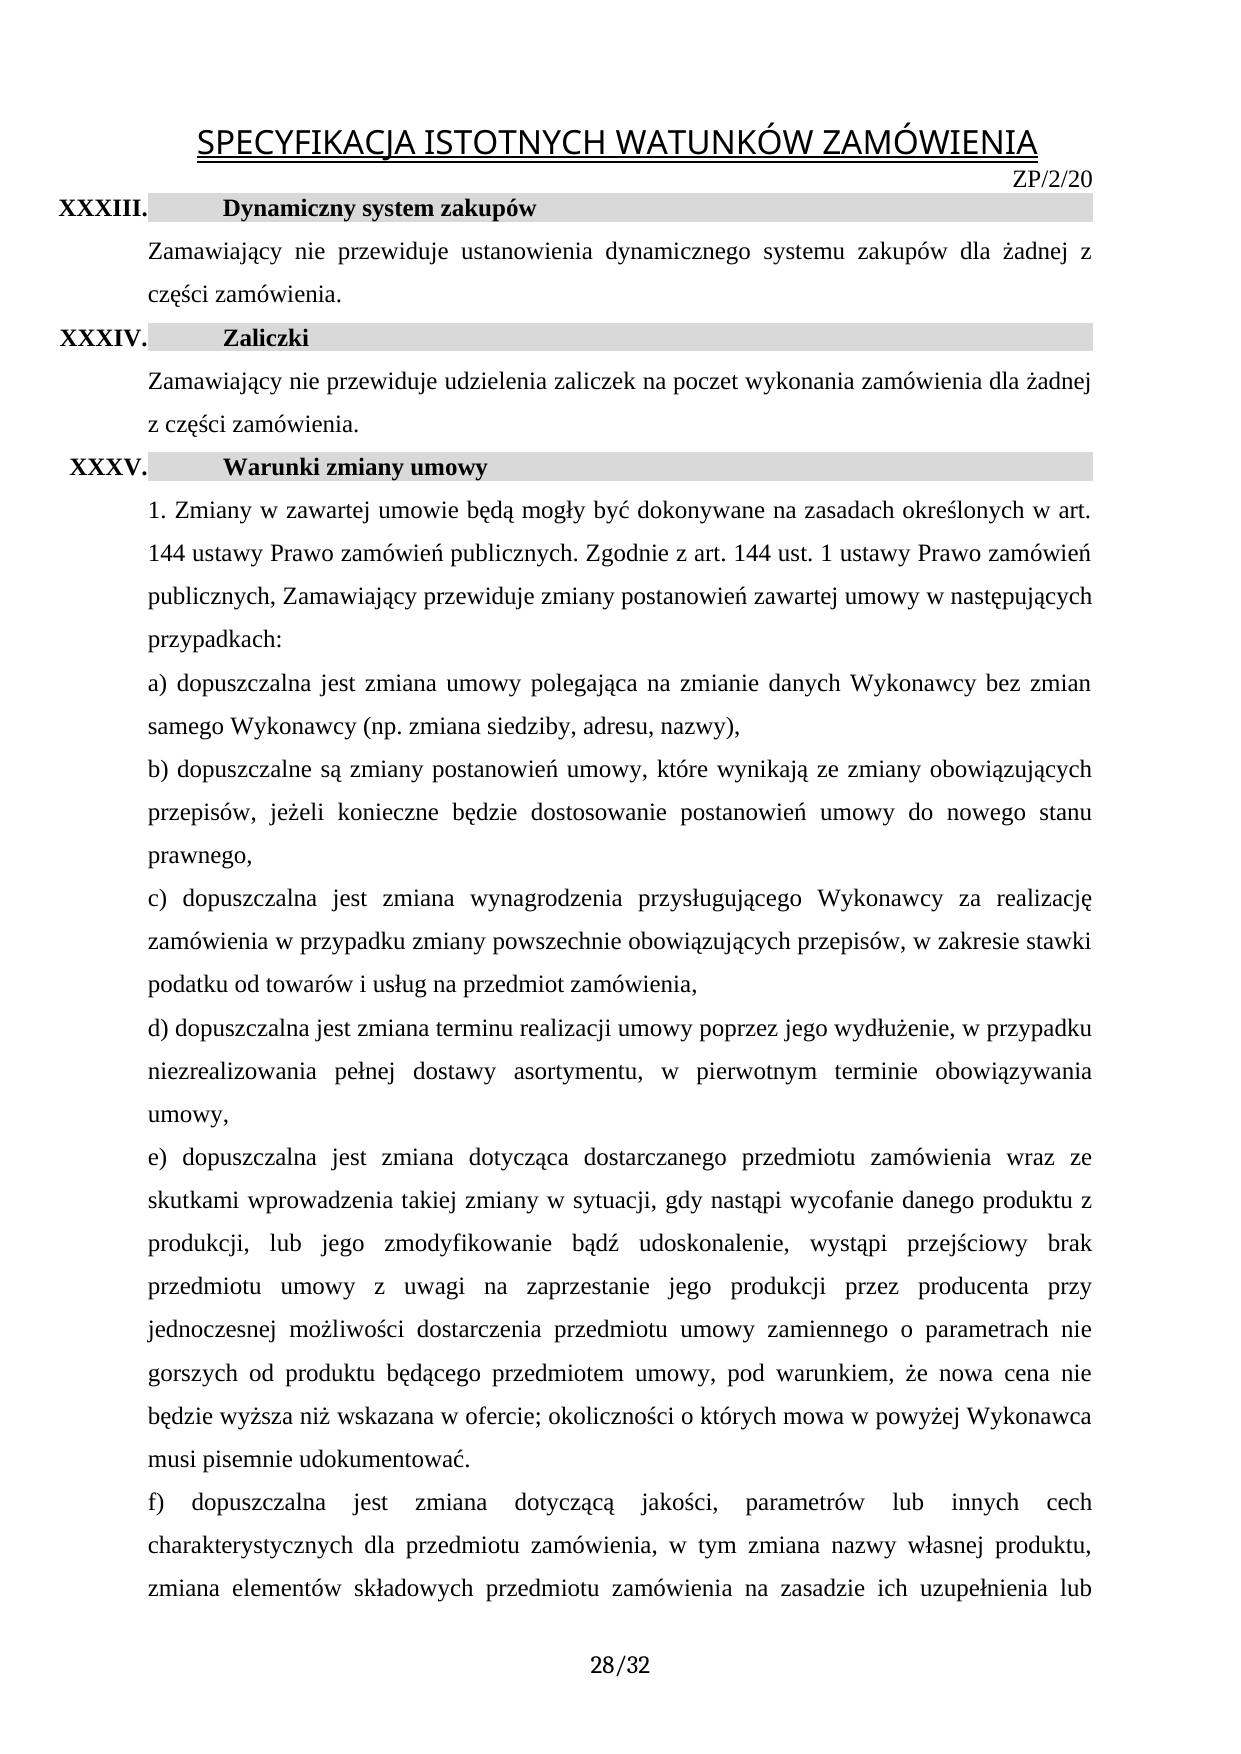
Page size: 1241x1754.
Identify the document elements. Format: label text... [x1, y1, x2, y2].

text c) dopuszczalna jest zmiana wynagrodzenia przysługującego Wykonawcy za realizację zamówienia w przypadku zmiany powszechnie obowiązujących przepisów, w zakresie stawki podatku od towarów i usług na przedmiot zamówienia, [148, 883, 1093, 998]
text Zamawiający nie przewiduje udzielenia zaliczek na poczet wykonania zamówienia dla żadnej z części zamówienia. [148, 366, 1093, 438]
text a) dopuszczalna jest zmiana umowy polegająca na zmianie danych Wykonawcy bez zmian samego Wykonawcy (np. zmiana siedziby, adresu, nazwy), [148, 668, 1093, 739]
text Zamawiający nie przewiduje ustanowienia dynamicznego systemu zakupów dla żadnej z części zamówienia. [148, 236, 1093, 308]
text d) dopuszczalna jest zmiana terminu realizacji umowy poprzez jego wydłużenie, w przypadku niezrealizowania pełnej dostawy asortymentu, w pierwotnym terminie obowiązywania umowy, [148, 1013, 1093, 1128]
text b) dopuszczalne są zmiany postanowień umowy, które wynikają ze zmiany obowiązujących przepisów, jeżeli konieczne będzie dostosowanie postanowień umowy do nowego stanu prawnego, [148, 754, 1093, 869]
list Warunki zmiany umowy [148, 452, 1093, 481]
text 1. Zmiany w zawartej umowie będą mogły być dokonywane na zasadach określonych w art. 144 ustawy Prawo zamówień publicznych. Zgodnie z art. 144 ust. 1 ustawy Prawo zamówień publicznych, Zamawiający przewiduje zmiany postanowień zawartej umowy w następujących przypadkach: [148, 495, 1093, 653]
list Dynamiczny system zakupów [148, 193, 1093, 222]
list Zaliczki [148, 323, 1093, 351]
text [148, 1487, 1093, 1602]
text e) dopuszczalna jest zmiana dotycząca dostarczanego przedmiotu zamówienia wraz ze skutkami wprowadzenia takiej zmiany w sytuacji, gdy nastąpi wycofanie danego produktu z produkcji, lub jego zmodyfikowanie bądź udoskonalenie, wystąpi przejściowy brak przedmiotu umowy z uwagi na zaprzestanie jego produkcji przez producenta przy jednoczesnej możliwości dostarczenia przedmiotu umowy zamiennego o parametrach nie gorszych od produktu będącego przedmiotem umowy, pod warunkiem, że nowa cena nie będzie wyższa niż wskazana w ofercie; okoliczności o których mowa w powyżej Wykonawca musi pisemnie udokumentować. [148, 1142, 1093, 1473]
